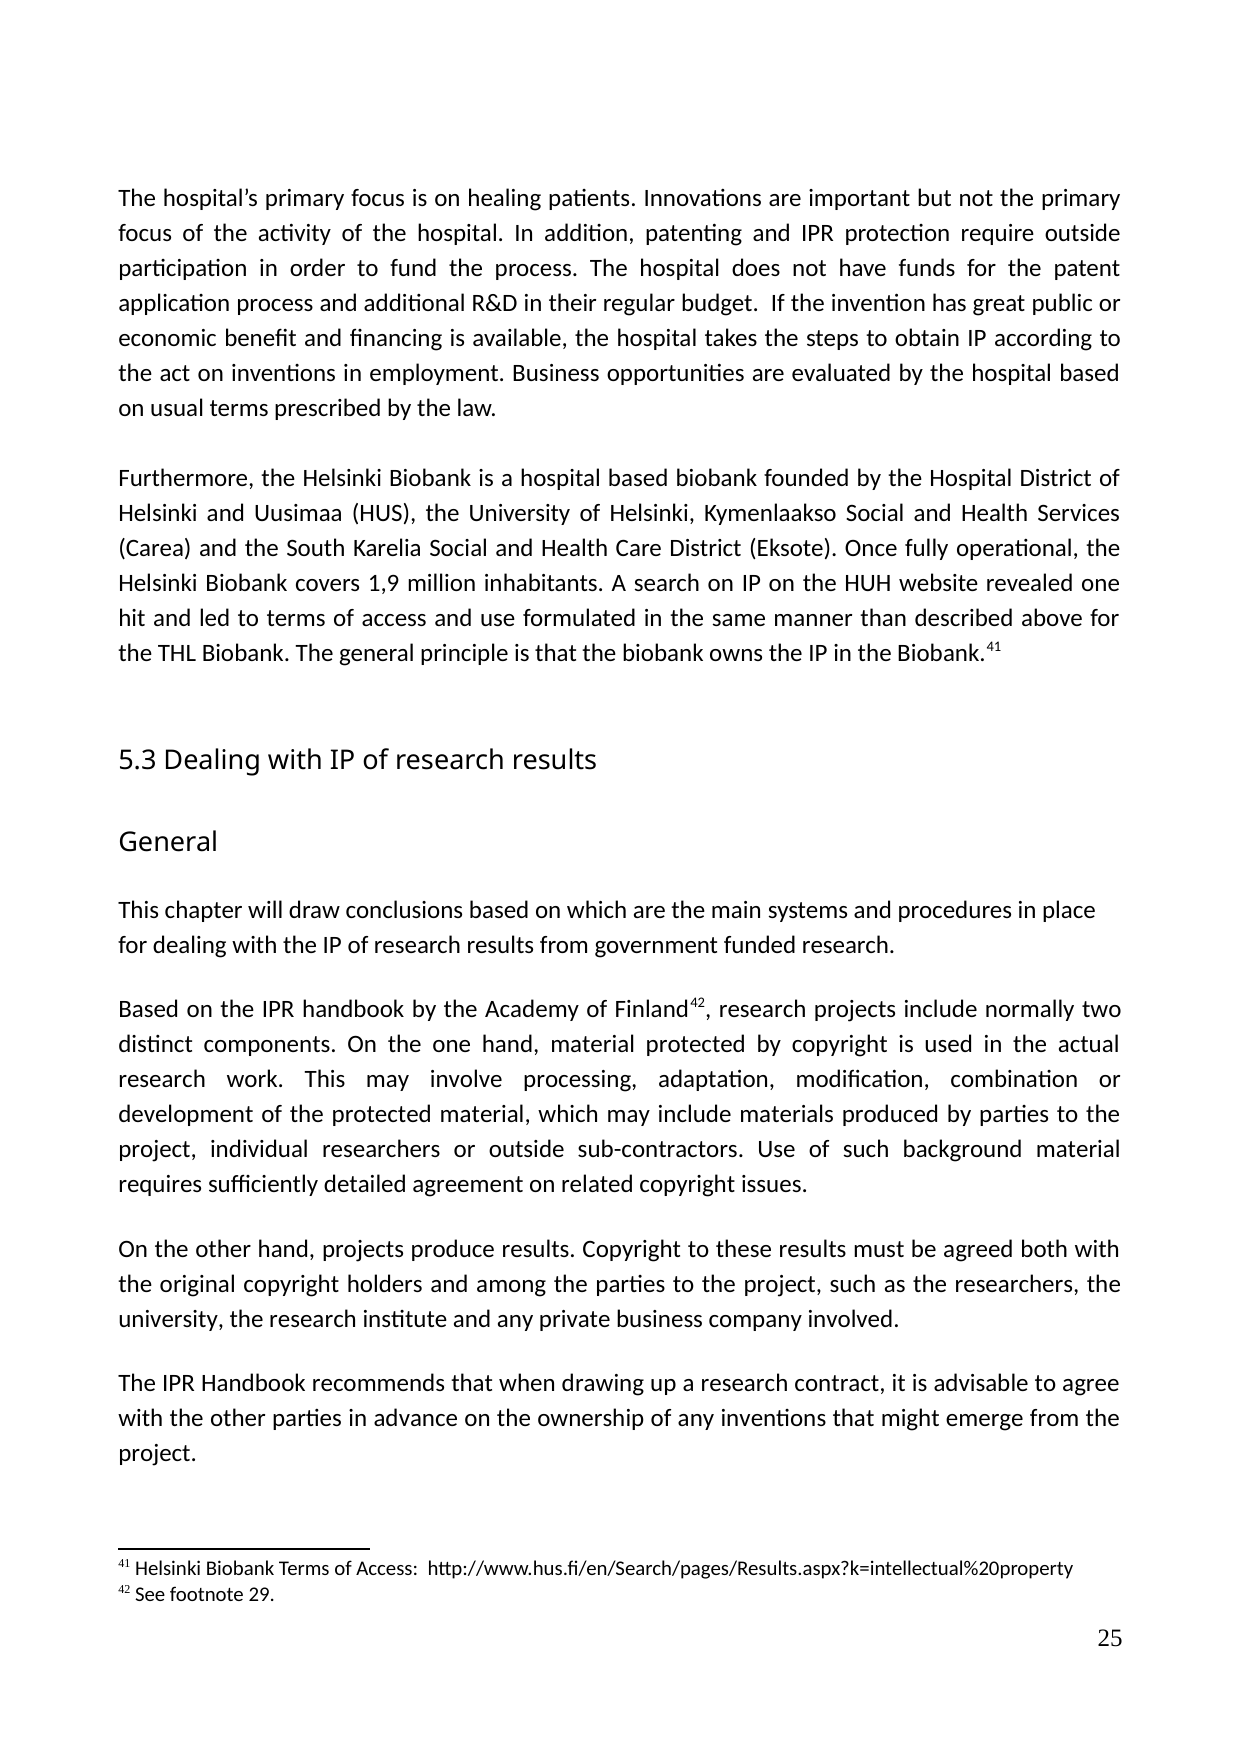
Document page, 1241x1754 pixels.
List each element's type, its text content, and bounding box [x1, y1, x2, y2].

text The IPR Handbook recommends that when drawing up a research contract, it is advisable to agree with the other parties in advance on the ownership of any inventions that might emerge from the project. [118, 1367, 1122, 1467]
text The hospital’s primary focus is on healing patients. Innovations are important but not the primary focus of the activity of the hospital. In addition, patenting and IPR protection require outside participation in order to fund the process. The hospital does not have funds for the patent application process and additional R&D in their regular budget. If the invention has great public or economic benefit and financing is available, the hospital takes the steps to obtain IP according to the act on inventions in employment. Business opportunities are evaluated by the hospital based on usual terms prescribed by the law. [118, 183, 1122, 423]
text Furthermore, the Helsinki Biobank is a hospital based biobank founded by the Hospital District of Helsinki and Uusimaa (HUS), the University of Helsinki, Kymenlaakso Social and Health Services (Carea) and the South Karelia Social and Health Care District (Eksote). Once fully operational, the Helsinki Biobank covers 1,9 million inhabitants. A search on IP on the HUH website revealed one hit and led to terms of access and use formulated in the same manner than described above for the THL Biobank. The general principle is that the biobank owns the IP in the Biobank. [118, 463, 1122, 668]
text Based on the IPR handbook by the Academy of Finland, research projects include normally two distinct components. On the one hand, material protected by copyright is used in the actual research work. This may involve processing, adaptation, modification, combination or development of the protected material, which may include materials produced by parties to the project, individual researchers or outside sub-contractors. Use of such background material requires sufficiently detailed agreement on related copyright issues. [118, 994, 1122, 1199]
subtitle General [118, 823, 1122, 859]
text This chapter will draw conclusions based on which are the main systems and procedures in place for dealing with the IP of research results from government funded research. [118, 894, 1122, 960]
text On the other hand, projects produce results. Copyright to these results must be agreed both with the original copyright holders and among the parties to the project, such as the researchers, the university, the research institute and any private business company involved. [118, 1233, 1122, 1333]
subtitle 5.3 Dealing with IP of research results [118, 741, 1122, 777]
